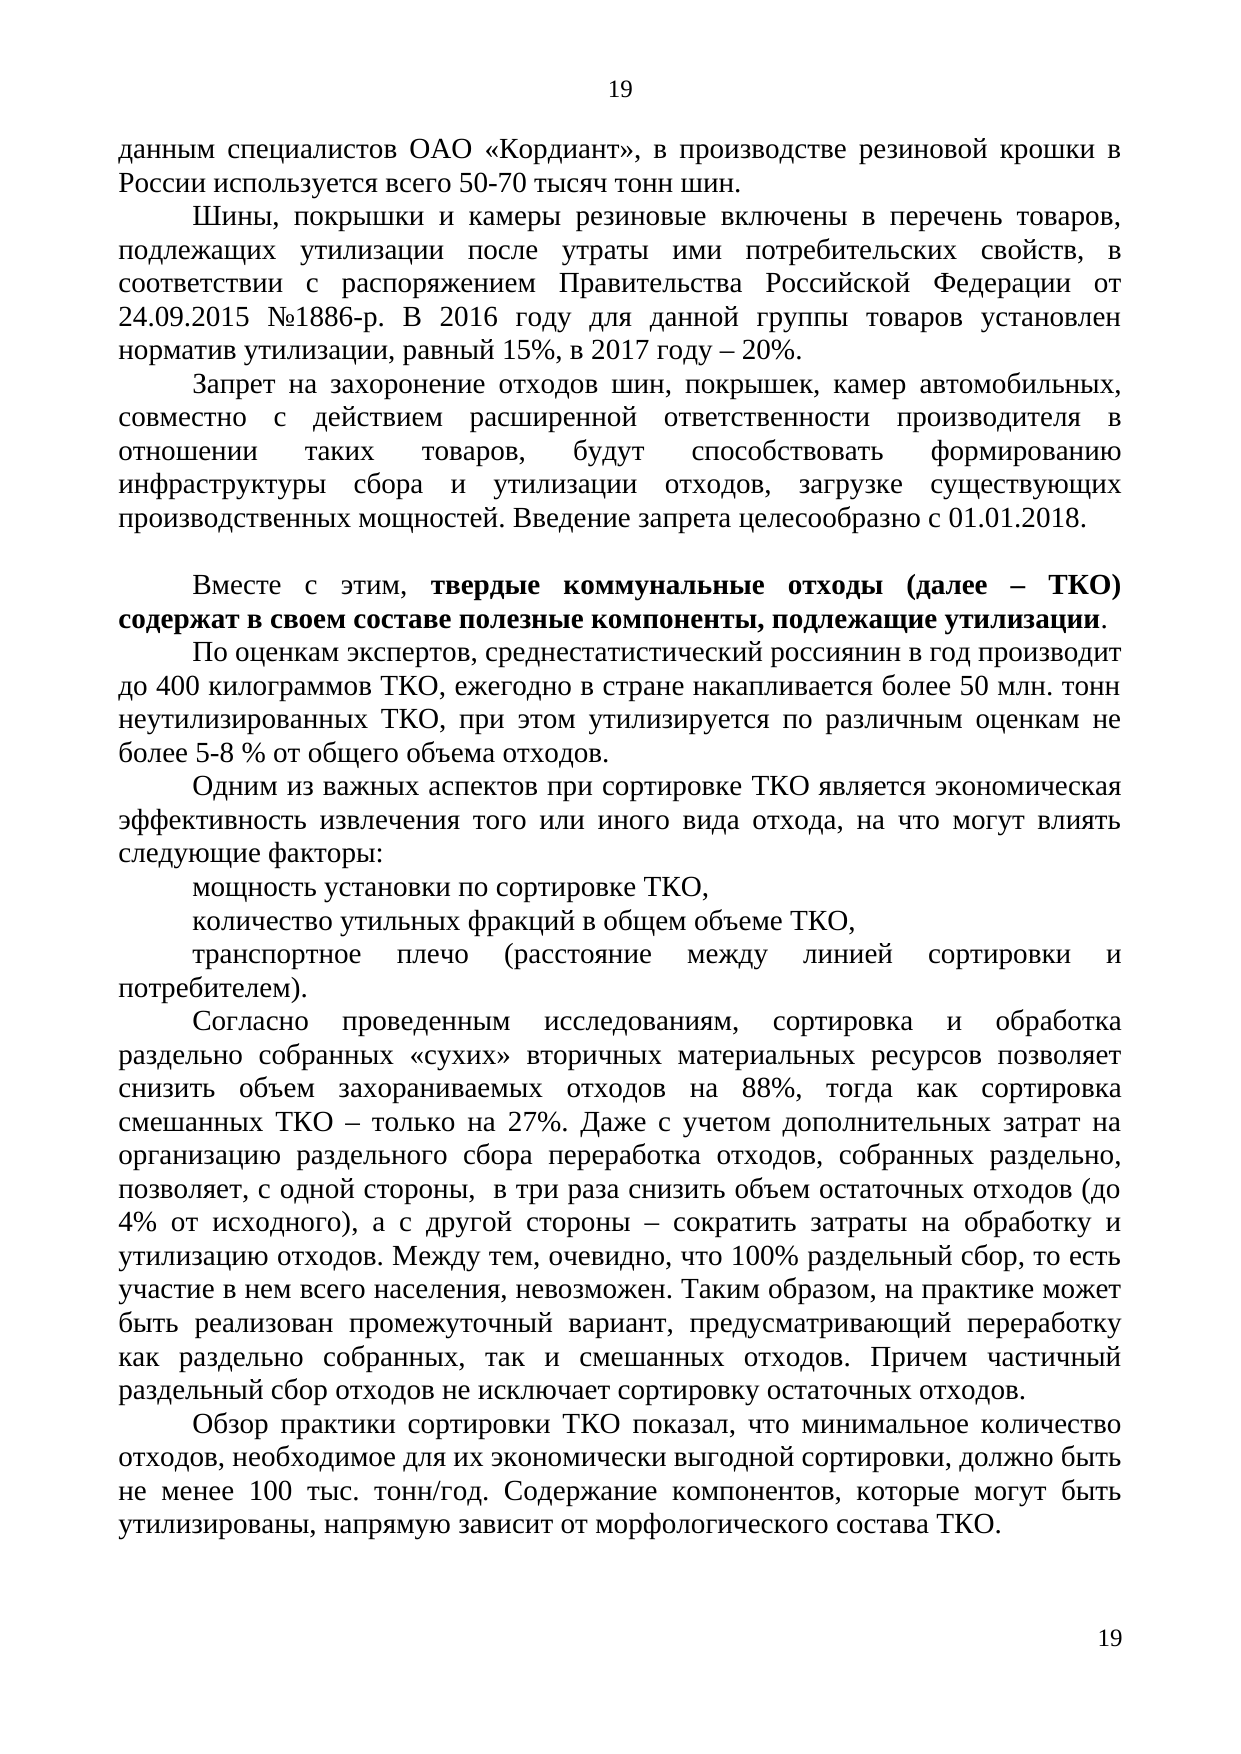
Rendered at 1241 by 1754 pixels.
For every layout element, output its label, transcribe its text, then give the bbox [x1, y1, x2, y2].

text Обзор практики сортировки ТКО показал, что минимальное количество отходов, необходимое для их экономически выгодной сортировки, должно быть не менее 100 тыс. тонн/год. Содержание компонентов, которые могут быть утилизированы, напрямую зависит от морфологического состава ТКО. [118, 1406, 1122, 1540]
text транспортное плечо (расстояние между линией сортировки и потребителем). [118, 936, 1122, 1003]
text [118, 131, 1122, 198]
text Запрет на захоронение отходов шин, покрышек, камер автомобильных, совместно с действием расширенной ответственности производителя в отношении таких товаров, будут способствовать формированию инфраструктуры сбора и утилизации отходов, загрузке существующих производственных мощностей. Введение запрета целесообразно с 01.01.2018. [118, 366, 1122, 534]
text По оценкам экспертов, среднестатистический россиянин в год производит до 400 килограммов ТКО, ежегодно в стране накапливается более 50 млн. тонн неутилизированных ТКО, при этом утилизируется по различным оценкам не более 5-8 % от общего объема отходов. [118, 634, 1122, 768]
text Согласно проведенным исследованиям, сортировка и обработка раздельно собранных «сухих» вторичных материальных ресурсов позволяет снизить объем захораниваемых отходов на 88%, тогда как сортировка смешанных ТКО – только на 27%. Даже с учетом дополнительных затрат на организацию раздельного сбора переработка отходов, собранных раздельно, позволяет, с одной стороны, в три раза снизить объем остаточных отходов (до 4% от исходного), а с другой стороны – сократить затраты на обработку и утилизацию отходов. Между тем, очевидно, что 100% раздельный сбор, то есть участие в нем всего населения, невозможен. Таким образом, на практике может быть реализован промежуточный вариант, предусматривающий переработку как раздельно собранных, так и смешанных отходов. Причем частичный раздельный сбор отходов не исключает сортировку остаточных отходов. [118, 1003, 1122, 1406]
text Одним из важных аспектов при сортировке ТКО является экономическая эффективность извлечения того или иного вида отхода, на что могут влиять следующие факторы: [118, 768, 1122, 869]
text количество утильных фракций в общем объеме ТКО, [118, 903, 1122, 936]
text Вместе с этим, твердые коммунальные отходы (далее – ТКО) содержат в своем составе полезные компоненты, подлежащие утилизации. [118, 567, 1122, 634]
text мощность установки по сортировке ТКО, [118, 869, 1122, 903]
text Шины, покрышки и камеры резиновые включены в перечень товаров, подлежащих утилизации после утраты ими потребительских свойств, в соответствии с распоряжением Правительства Российской Федерации от 24.09.2015 №1886-р. В 2016 году для данной группы товаров установлен норматив утилизации, равный 15%, в 2017 году – 20%. [118, 198, 1122, 366]
